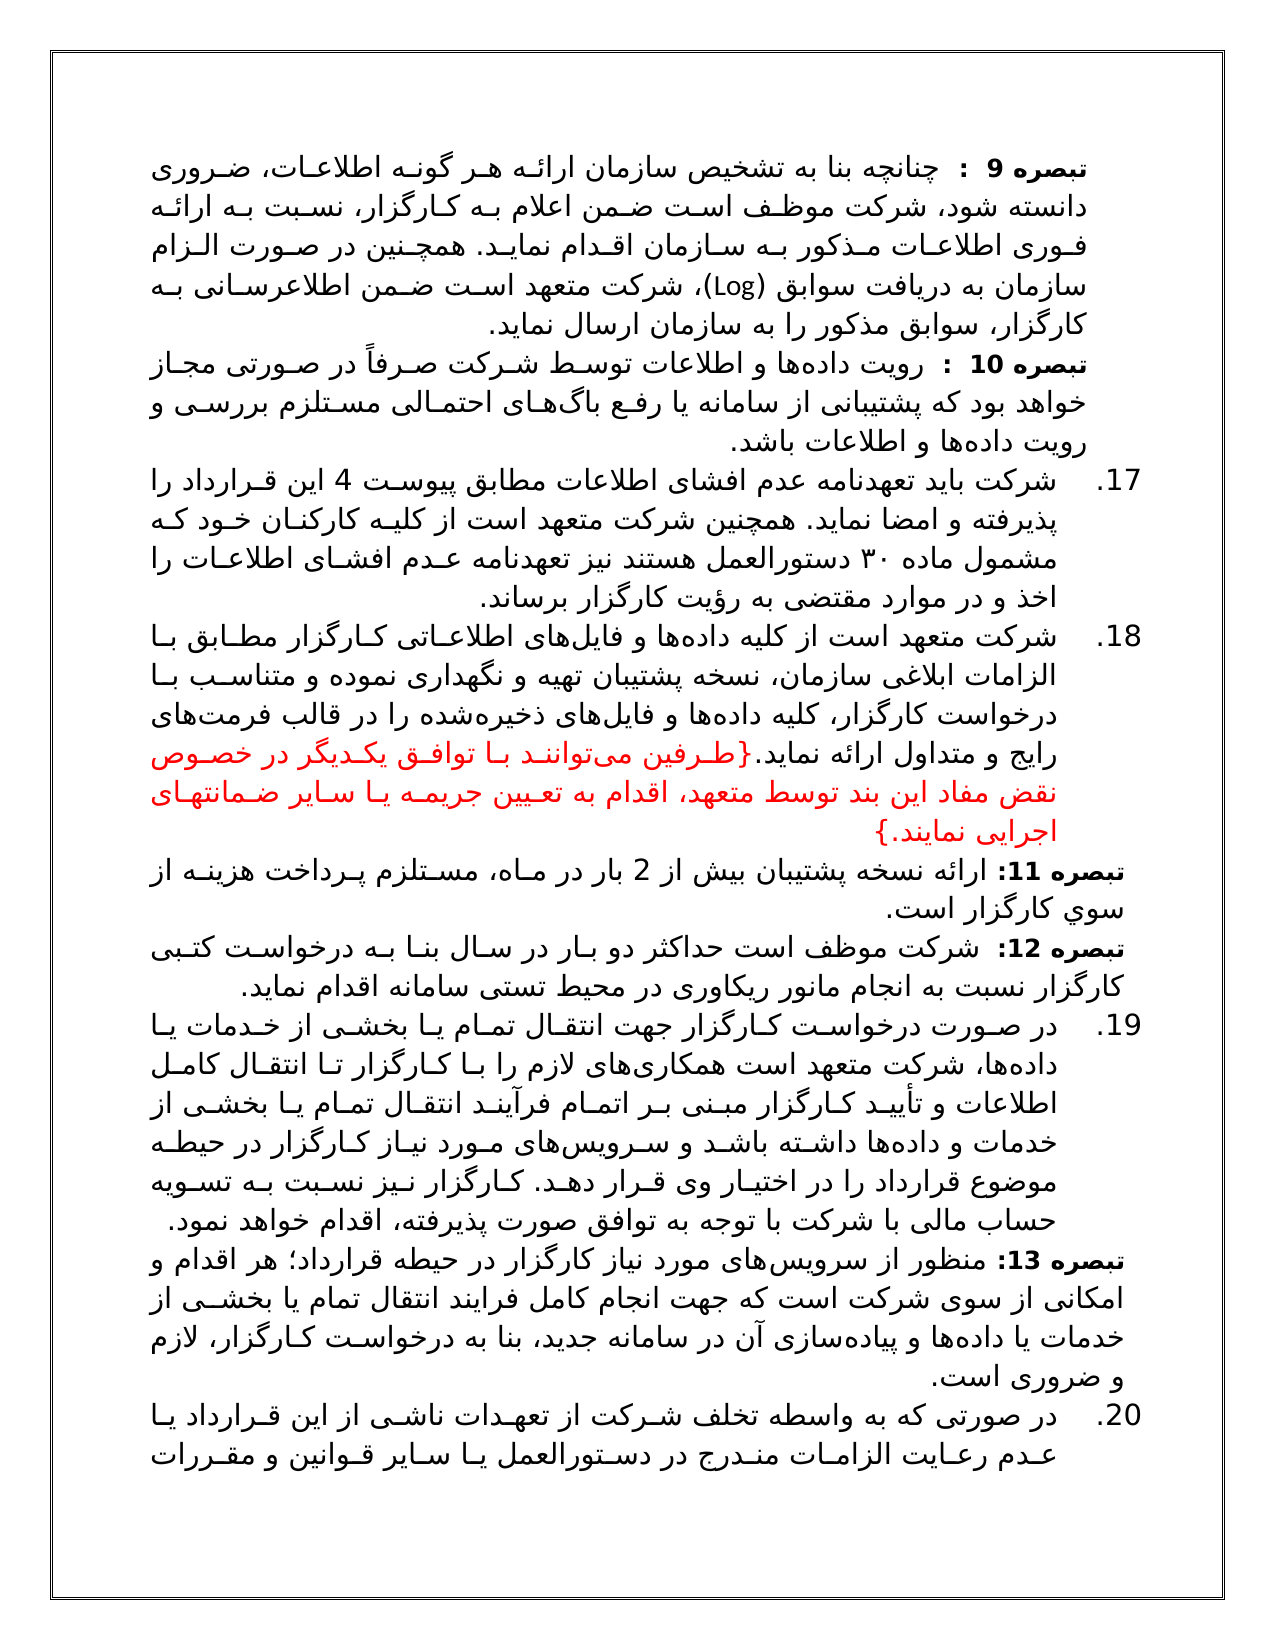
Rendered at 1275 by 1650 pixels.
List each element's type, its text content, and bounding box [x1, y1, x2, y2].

text تبصره 10 : رویت داده‌ها و اطلاعات توسط شرکت صرفاً در صورتی مجاز خواهد بود که پشتیبانی از سامانه یا رفع باگ‌های احتمالی مستلزم بررسی و رویت داده‌ها و اطلاعات باشد. [150, 346, 1087, 458]
text تبصره 12: شرکت موظف است حداکثر دو بار در سال بنا به درخواست کتبی کارگزار نسبت به انجام مانور ریکاوری در محیط تستی سامانه اقدام نماید. [150, 931, 1125, 1004]
list در صورت درخواست کارگزار جهت انتقال تمام یا بخشی از خدمات یا داده‌ها، شرکت متعهد است همکاری‌های لازم را با کارگزار تا انتقال کامل اطلاعات و تأیید کارگزار مبنی بر اتمام فرآيند انتقال تمام یا بخشی از خدمات و داده‌ها داشته باشد و سرویس‌های مورد نیاز کارگزار در حيطه موضوع قرارداد را در اختیار وی قرار دهد. کارگزار نیز نسبت به تسویه حساب مالی با شرکت با توجه به توافق صورت پذیرفته، اقدام خواهد نمود. [150, 1009, 1096, 1237]
text تبصره 13: منظور از سرویس‌های مورد نیاز کارگزار در حیطه قرارداد؛ هر اقدام و امکانی از سوی شرکت است که جهت انجام کامل فرایند انتقال تمام یا بخشی از خدمات یا داده‌ها و پیاده‌سازی آن در سامانه جدید، بنا به درخواست کارگزار، لازم و ضروری است. [150, 1242, 1125, 1393]
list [150, 1398, 1096, 1471]
text تبصره 11: ارائه نسخه پشتيبان بيش از 2 بار در ماه، مستلزم پرداخت هزينه از سوي كارگزار است. [150, 853, 1125, 926]
text تبصره 9 : چنانچه بنا به تشخیص سازمان ارائه هر گونه اطلاعات، ضروری دانسته شود، شرکت موظف است ضمن اعلام به کارگزار، نسبت به ارائه فوری اطلاعات مذکور به سازمان اقدام نماید. همچنین در صورت الزام سازمان به دریافت سوابق (Log)، شرکت متعهد است ضمن اطلاعرسانی به کارگزار، سوابق مذکور را به سازمان ارسال نماید. [150, 150, 1087, 341]
list شرکت باید تعهدنامه عدم افشای اطلاعات مطابق پیوست 4 این قرارداد را پذیرفته و امضا نماید. همچنین شرکت متعهد است از کلیه کارکنان خود که مشمول ماده ۳۰ دستورالعمل هستند نیز تعهدنامه عدم افشای اطلاعات را اخذ و در موارد مقتضی به رؤیت کارگزار برساند. [150, 463, 1096, 614]
list شرکت متعهد است از کلیه داده‌ها و فایل‌های اطلاعاتی کارگزار مطابق با الزامات ابلاغی سازمان، نسخه پشتیبان تهیه و نگهداری نموده و متناسب با درخواست کارگزار، کلیه داده‌ها و فایل‌های ذخیره‌شده را در قالب فرمت‌های رایج و متداول ارائه نماید.{طرفین می‌توانند با توافق یکدیگر در خصوص نقض مفاد این بند توسط متعهد، اقدام به تعیین جریمه یا سایر ضمانتهای اجرایی نمایند.} [150, 619, 1096, 848]
